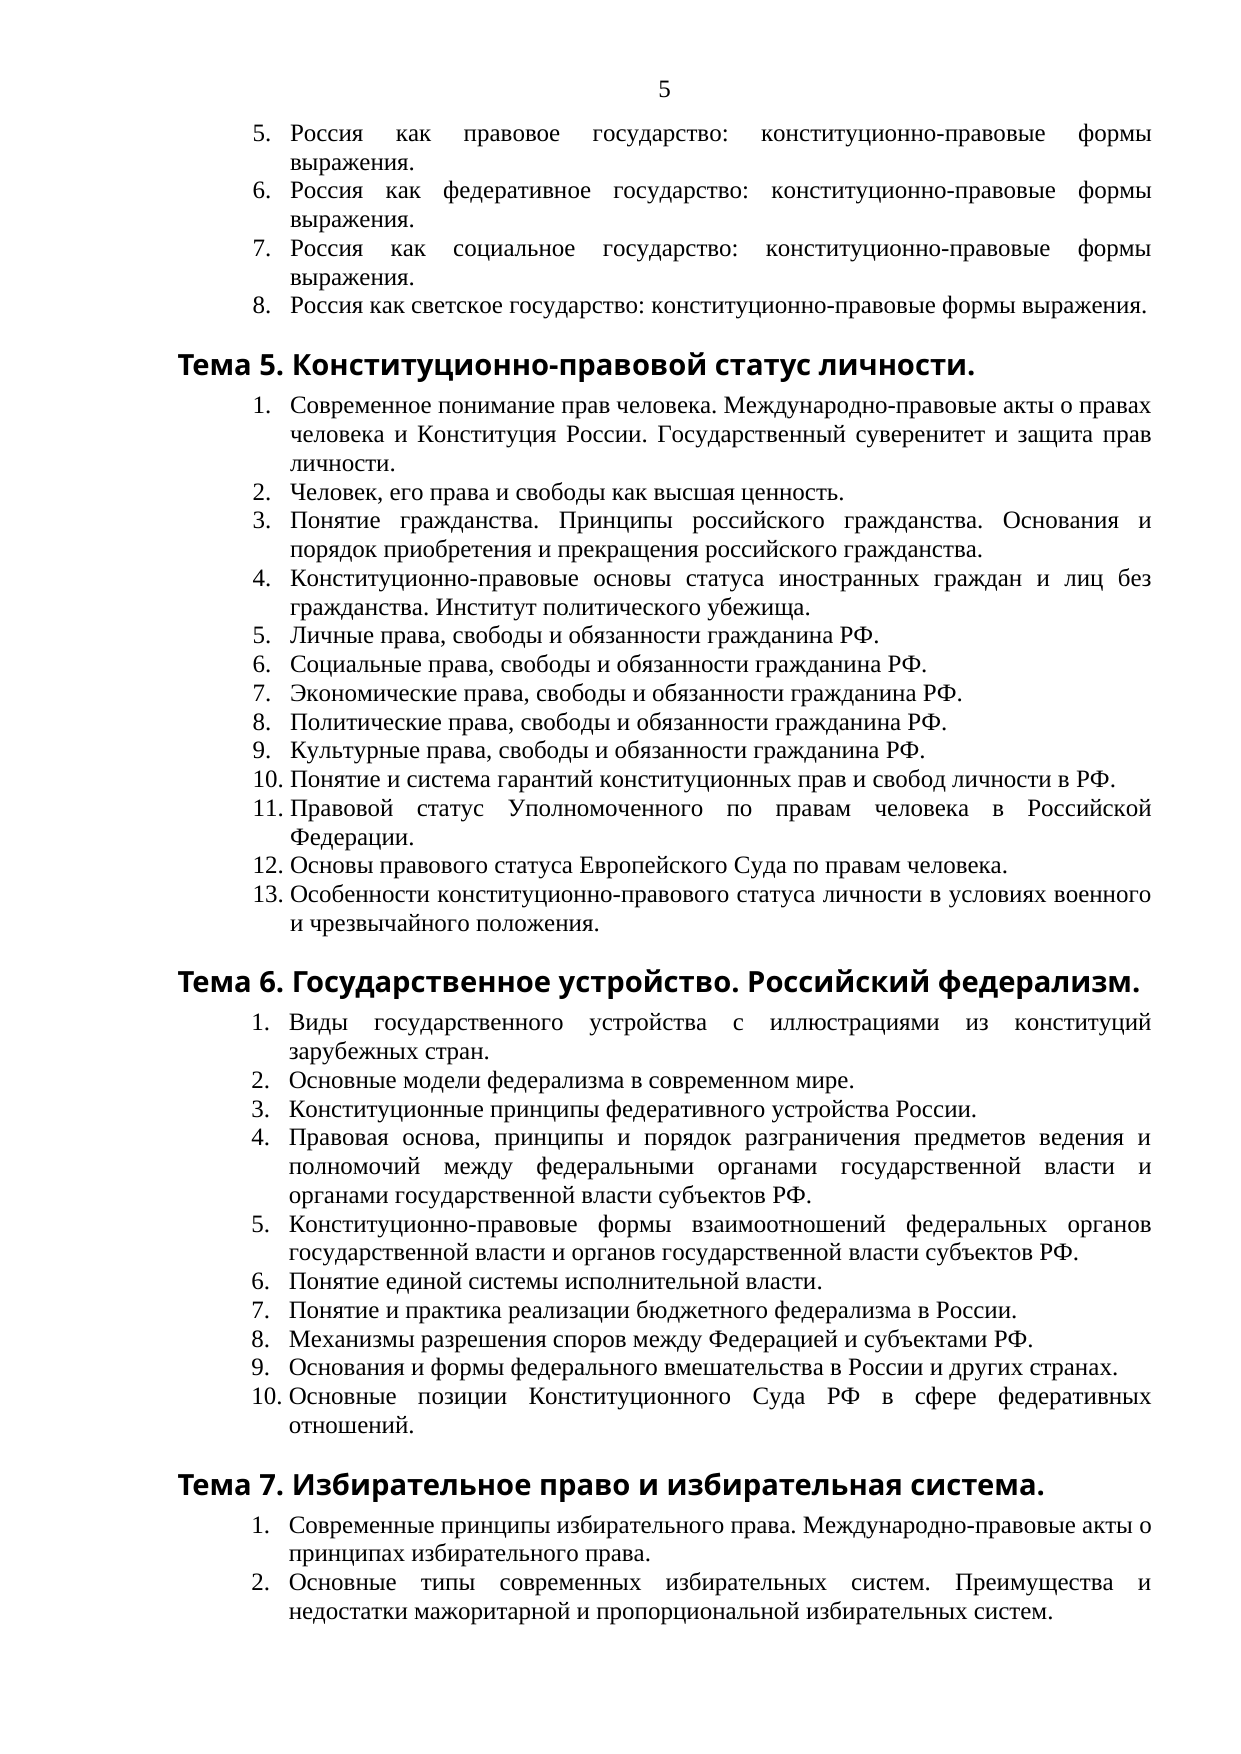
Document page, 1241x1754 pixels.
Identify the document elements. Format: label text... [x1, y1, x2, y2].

list Правовая основа, принципы и порядок разграничения предметов ведения и полномочий между федеральными органами государственной власти и органами государственной власти субъектов РФ. [251, 1122, 1152, 1209]
list Современные принципы избирательного права. Международно-правовые акты о принципах избирательного права. [251, 1510, 1152, 1567]
list Конституционно-правовые формы взаимоотношений федеральных органов государственной власти и органов государственной власти субъектов РФ. [251, 1209, 1152, 1266]
list Конституционные принципы федеративного устройства России. [251, 1094, 1152, 1122]
list Личные права, свободы и обязанности гражданина РФ. [252, 620, 1152, 649]
list Основания и формы федерального вмешательства в России и других странах. [251, 1352, 1152, 1381]
list Конституционно-правовые основы статуса иностранных граждан и лиц без гражданства. Институт политического убежища. [252, 563, 1152, 620]
list Понятие гражданства. Принципы российского гражданства. Основания и порядок приобретения и прекращения российского гражданства. [252, 505, 1152, 563]
list Понятие и практика реализации бюджетного федерализма в России. [251, 1295, 1152, 1324]
list Россия как социальное государство: конституционно-правовые формы выражения. [252, 233, 1152, 291]
list Основные типы современных избирательных систем. Преимущества и недостатки мажоритарной и пропорциональной избирательных систем. [251, 1567, 1152, 1625]
list Понятие единой системы исполнительной власти. [251, 1266, 1152, 1295]
list Политические права, свободы и обязанности гражданина РФ. [252, 707, 1152, 735]
subtitle Тема 5. Конституционно-правовой статус личности. [177, 344, 1152, 384]
list Механизмы разрешения споров между Федерацией и субъектами РФ. [251, 1324, 1152, 1352]
list Россия как правовое государство: конституционно-правовые формы выражения. [252, 118, 1152, 176]
subtitle Тема 6. Государственное устройство. Российский федерализм. [177, 962, 1152, 1001]
list Социальные права, свободы и обязанности гражданина РФ. [252, 649, 1152, 678]
list Основные позиции Конституционного Суда РФ в сфере федеративных отношений. [251, 1381, 1152, 1439]
subtitle Тема 7. Избирательное право и избирательная система. [177, 1464, 1152, 1503]
list Современное понимание прав человека. Международно-правовые акты о правах человека и Конституция России. Государственный суверенитет и защита прав личности. [252, 390, 1152, 477]
list Основы правового статуса Европейского Суда по правам человека. [252, 850, 1152, 879]
list Россия как федеративное государство: конституционно-правовые формы выражения. [252, 176, 1152, 233]
list Понятие и система гарантий конституционных прав и свобод личности в РФ. [252, 764, 1152, 793]
list Особенности конституционно-правового статуса личности в условиях военного и чрезвычайного положения. [252, 879, 1152, 937]
list Виды государственного устройства с иллюстрациями из конституций зарубежных стран. [251, 1007, 1152, 1065]
list Культурные права, свободы и обязанности гражданина РФ. [252, 735, 1152, 764]
list Человек, его права и свободы как высшая ценность. [252, 477, 1152, 505]
list Правовой статус Уполномоченного по правам человека в Российской Федерации. [252, 793, 1152, 850]
list Экономические права, свободы и обязанности гражданина РФ. [252, 678, 1152, 707]
list Основные модели федерализма в современном мире. [251, 1065, 1152, 1094]
list Россия как светское государство: конституционно-правовые формы выражения. [252, 291, 1152, 319]
